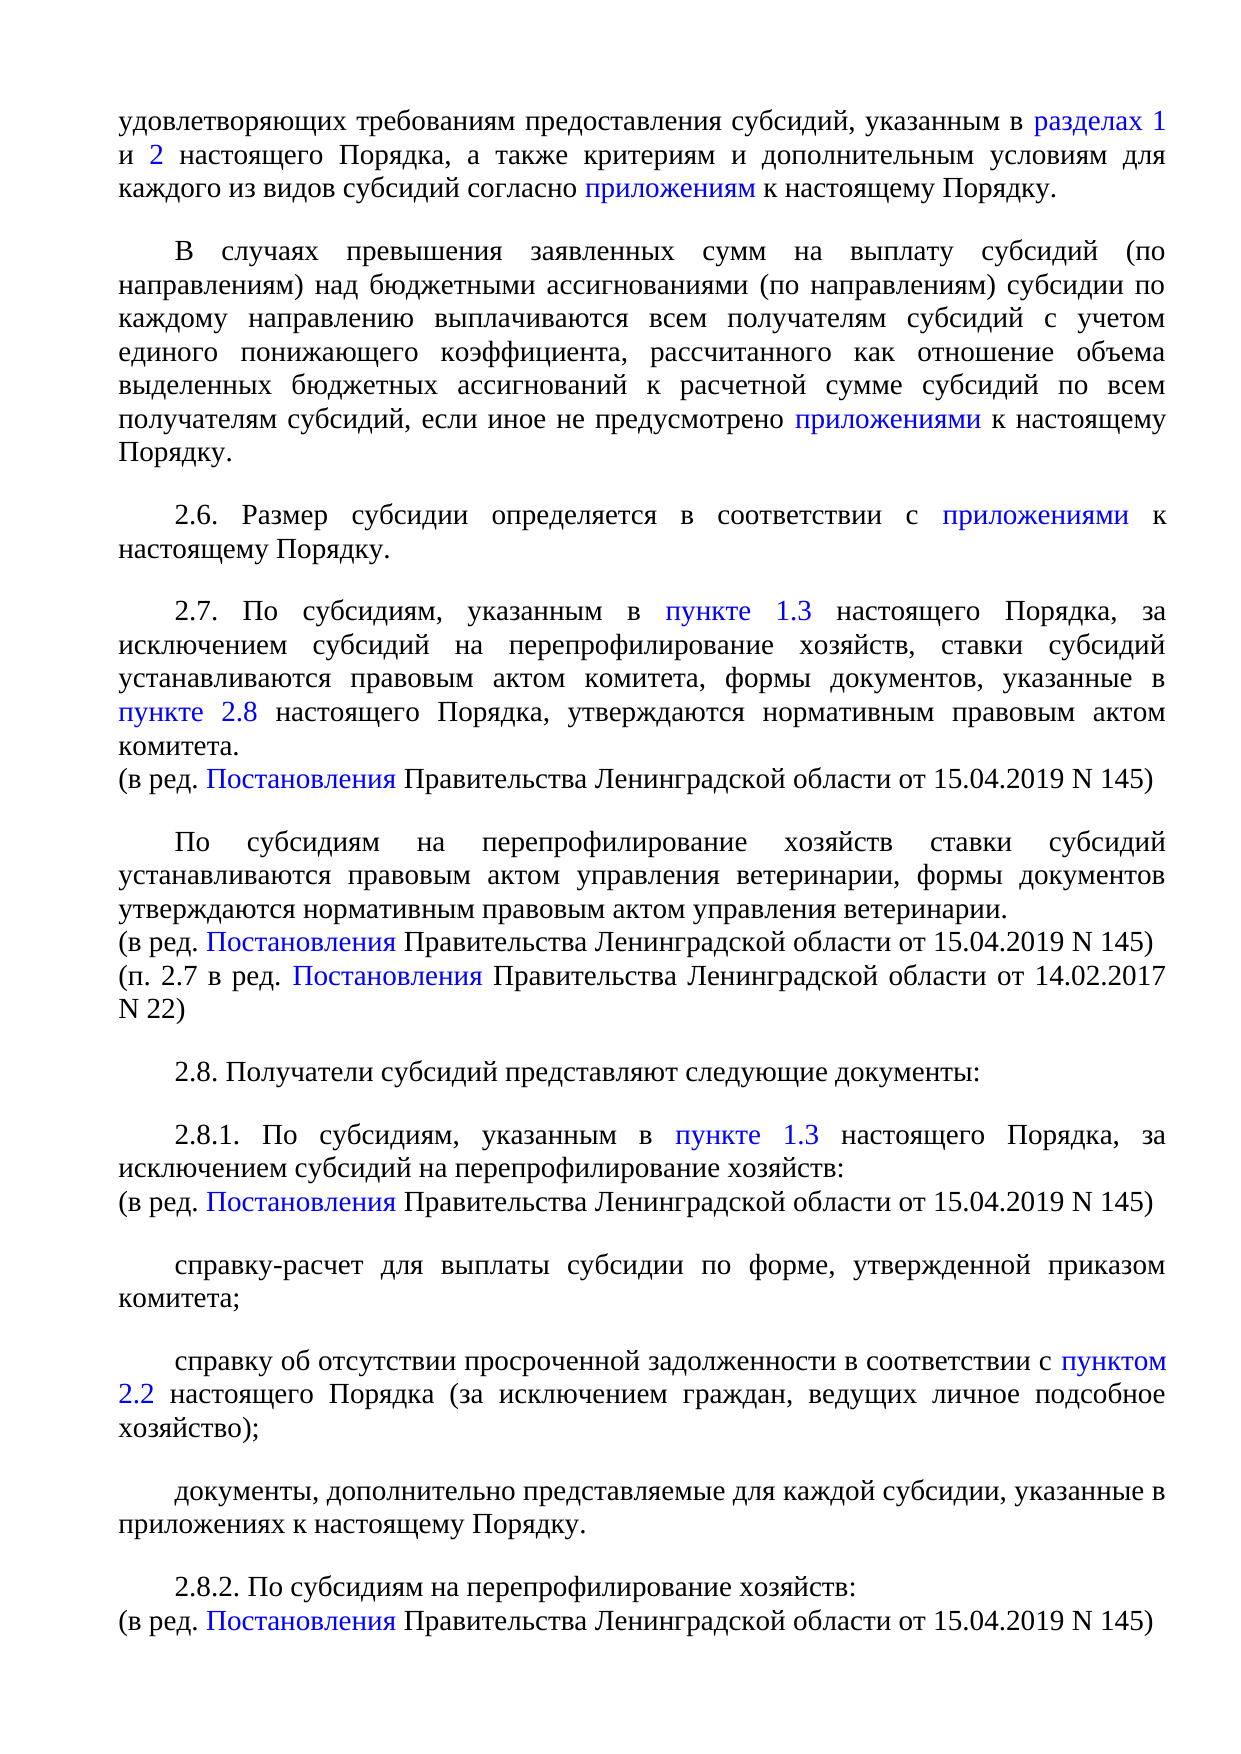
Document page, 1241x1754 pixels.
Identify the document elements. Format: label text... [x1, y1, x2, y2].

text 2.7. По субсидиям, указанным в пункте 1.3 настоящего Порядка, за исключением субсидий на перепрофилирование хозяйств, ставки субсидий устанавливаются правовым актом комитета, формы документов, указанные в пункте 2.8 настоящего Порядка, утверждаются нормативным правовым актом комитета. [118, 593, 1167, 761]
text 2.8.1. По субсидиям, указанным в пункте 1.3 настоящего Порядка, за исключением субсидий на перепрофилирование хозяйств: [118, 1117, 1167, 1184]
text (п. 2.7 в ред. Постановления Правительства Ленинградской области от 14.02.2017 N 22) [118, 958, 1167, 1025]
text (в ред. Постановления Правительства Ленинградской области от 15.04.2019 N 145) [118, 1184, 1167, 1218]
text В случаях превышения заявленных сумм на выплату субсидий (по направлениям) над бюджетными ассигнованиями (по направлениям) субсидии по каждому направлению выплачиваются всем получателям субсидий с учетом единого понижающего коэффициента, рассчитанного как отношение объема выделенных бюджетных ассигнований к расчетной сумме субсидий по всем получателям субсидий, если иное не предусмотрено приложениями к настоящему Порядку. [118, 233, 1167, 468]
text документы, дополнительно представляемые для каждой субсидии, указанные в приложениях к настоящему Порядку. [118, 1473, 1167, 1540]
text (в ред. Постановления Правительства Ленинградской области от 15.04.2019 N 145) [118, 924, 1167, 958]
text справку-расчет для выплаты субсидии по форме, утвержденной приказом комитета; [118, 1247, 1167, 1314]
text 2.8.2. По субсидиям на перепрофилирование хозяйств: [118, 1569, 1167, 1603]
text 2.8. Получатели субсидий представляют следующие документы: [118, 1054, 1167, 1088]
text По субсидиям на перепрофилирование хозяйств ставки субсидий устанавливаются правовым актом управления ветеринарии, формы документов утверждаются нормативным правовым актом управления ветеринарии. [118, 824, 1167, 924]
text 2.6. Размер субсидии определяется в соответствии с приложениями к настоящему Порядку. [118, 497, 1167, 564]
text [118, 103, 1167, 204]
text (в ред. Постановления Правительства Ленинградской области от 15.04.2019 N 145) [118, 1603, 1167, 1636]
text (в ред. Постановления Правительства Ленинградской области от 15.04.2019 N 145) [118, 761, 1167, 795]
